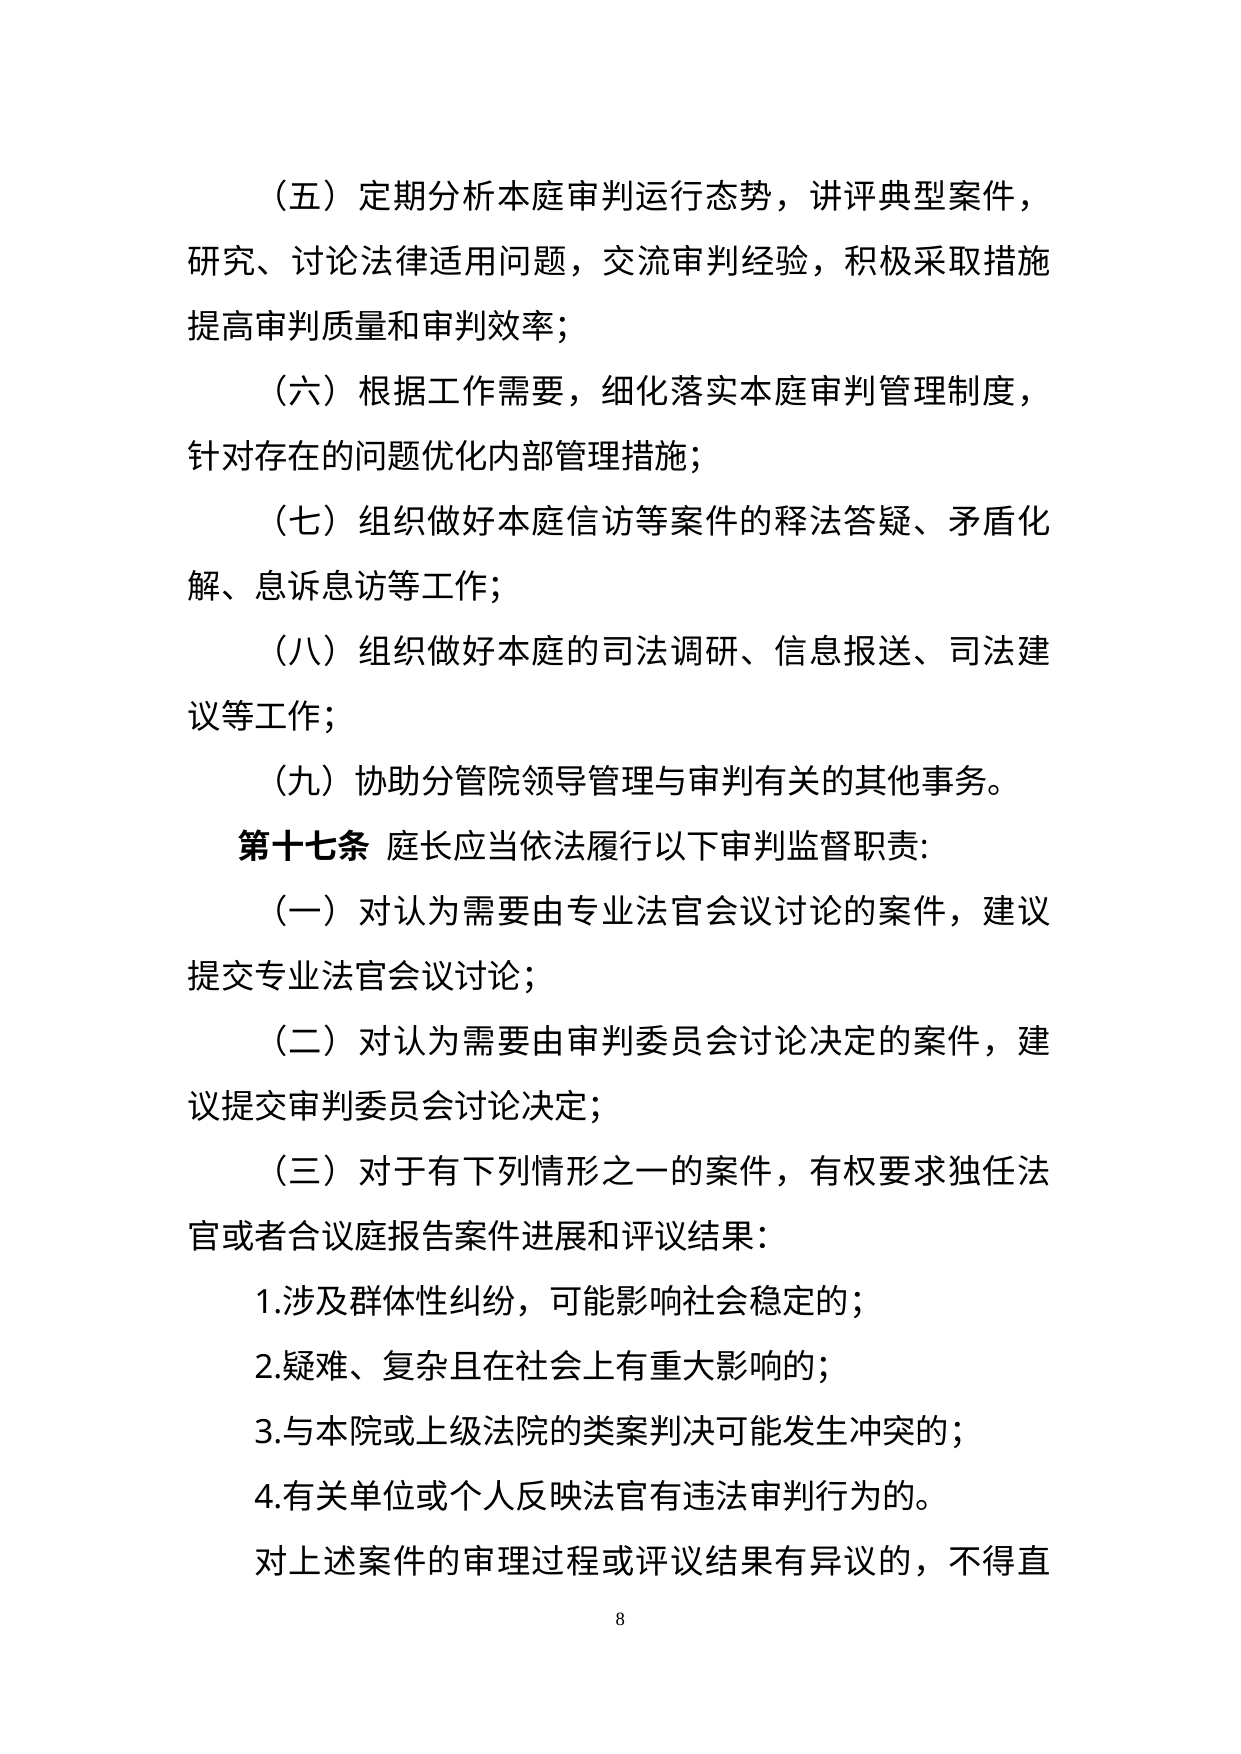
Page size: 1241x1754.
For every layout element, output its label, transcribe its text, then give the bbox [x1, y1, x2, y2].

text （二）对认为需要由审判委员会讨论决定的案件，建议提交审判委员会讨论决定； [187, 1007, 1053, 1137]
text （七）组织做好本庭信访等案件的释法答疑、矛盾化解、息诉息访等工作； [187, 487, 1053, 617]
text （六）根据工作需要，细化落实本庭审判管理制度，针对存在的问题优化内部管理措施； [187, 357, 1053, 487]
text （九）协助分管院领导管理与审判有关的其他事务。 [187, 747, 1053, 812]
text （三）对于有下列情形之一的案件，有权要求独任法官或者合议庭报告案件进展和评议结果： [187, 1137, 1053, 1267]
text 4.有关单位或个人反映法官有违法审判行为的。 [187, 1462, 1053, 1527]
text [187, 1527, 1053, 1592]
text （五）定期分析本庭审判运行态势，讲评典型案件，研究、讨论法律适用问题，交流审判经验，积极采取措施提高审判质量和审判效率； [187, 162, 1053, 357]
text 1.涉及群体性纠纷，可能影响社会稳定的； [187, 1267, 1053, 1332]
text （八）组织做好本庭的司法调研、信息报送、司法建议等工作； [187, 617, 1053, 747]
text （一）对认为需要由专业法官会议讨论的案件，建议提交专业法官会议讨论； [187, 877, 1053, 1007]
text 第十七条 庭长应当依法履行以下审判监督职责: [187, 812, 1053, 877]
text 3.与本院或上级法院的类案判决可能发生冲突的； [187, 1397, 1053, 1462]
text 2.疑难、复杂且在社会上有重大影响的； [187, 1332, 1053, 1397]
